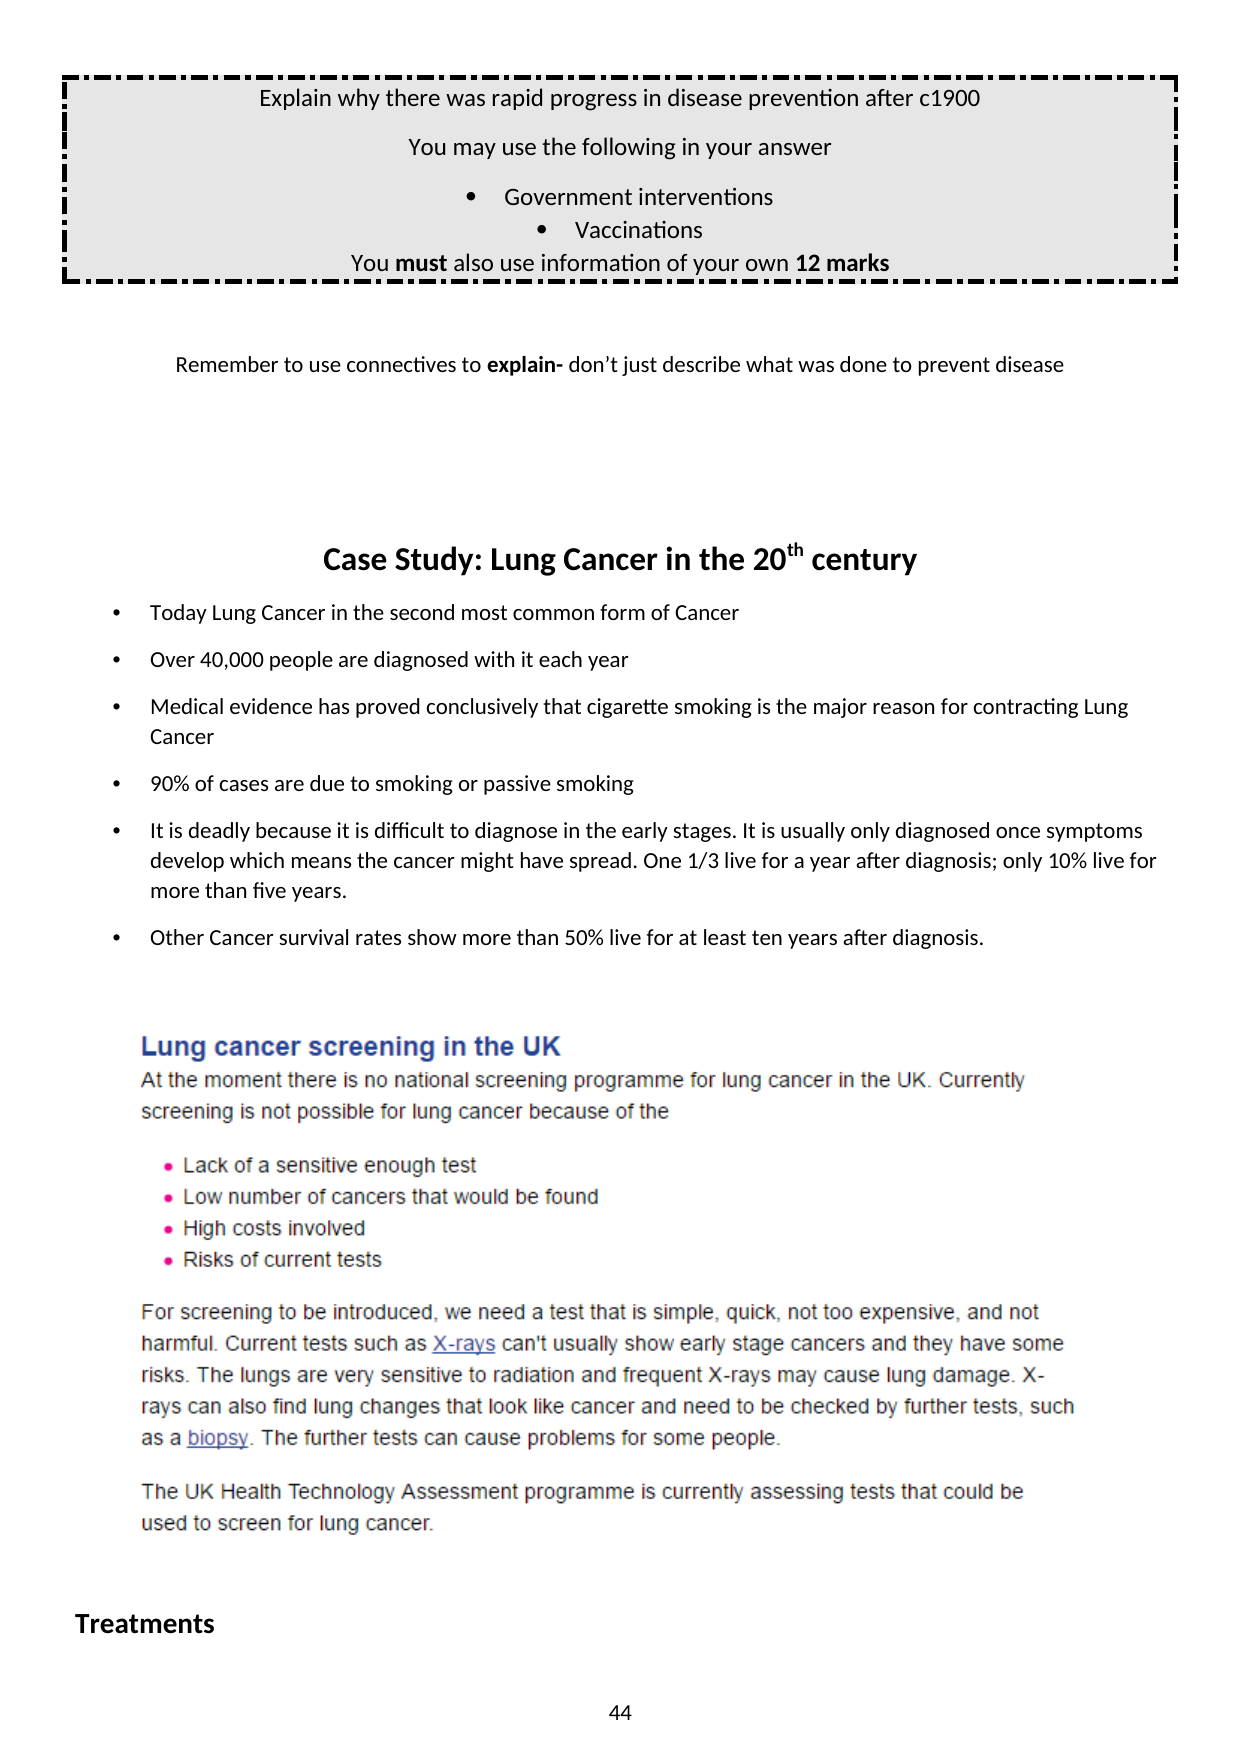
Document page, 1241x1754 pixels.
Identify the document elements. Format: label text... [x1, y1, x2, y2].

list 90% of cases are due to smoking or passive smoking [112, 769, 1165, 797]
list Other Cancer survival rates show more than 50% live for at least ten years after diagnosis. [112, 923, 1165, 951]
text Remember to use connectives to explain- don’t just describe what was done to prevent disease [75, 350, 1165, 378]
list Over 40,000 people are diagnosed with it each year [112, 645, 1165, 673]
text Case Study: Lung Cancer in the 20th century [75, 537, 1165, 578]
list It is deadly because it is difficult to diagnose in the early stages. It is usually only diagnosed once symptoms develop which means the cancer might have spread. One 1/3 live for a year after diagnosis; only 10% live for more than five years. [112, 816, 1165, 904]
list Vaccinations [62, 207, 1178, 240]
text You may use the following in your answer [62, 124, 1178, 162]
picture [131, 1020, 1093, 1538]
text Explain why there was rapid progress in disease prevention after c1900 [62, 75, 1178, 112]
list Medical evidence has proved conclusively that cigarette smoking is the major reason for contracting Lung Cancer [112, 692, 1165, 750]
list Government interventions [62, 174, 1178, 207]
list You must also use information of your own 12 marks [62, 240, 1178, 284]
text Treatments [75, 1605, 1165, 1641]
list Today Lung Cancer in the second most common form of Cancer [112, 598, 1165, 626]
